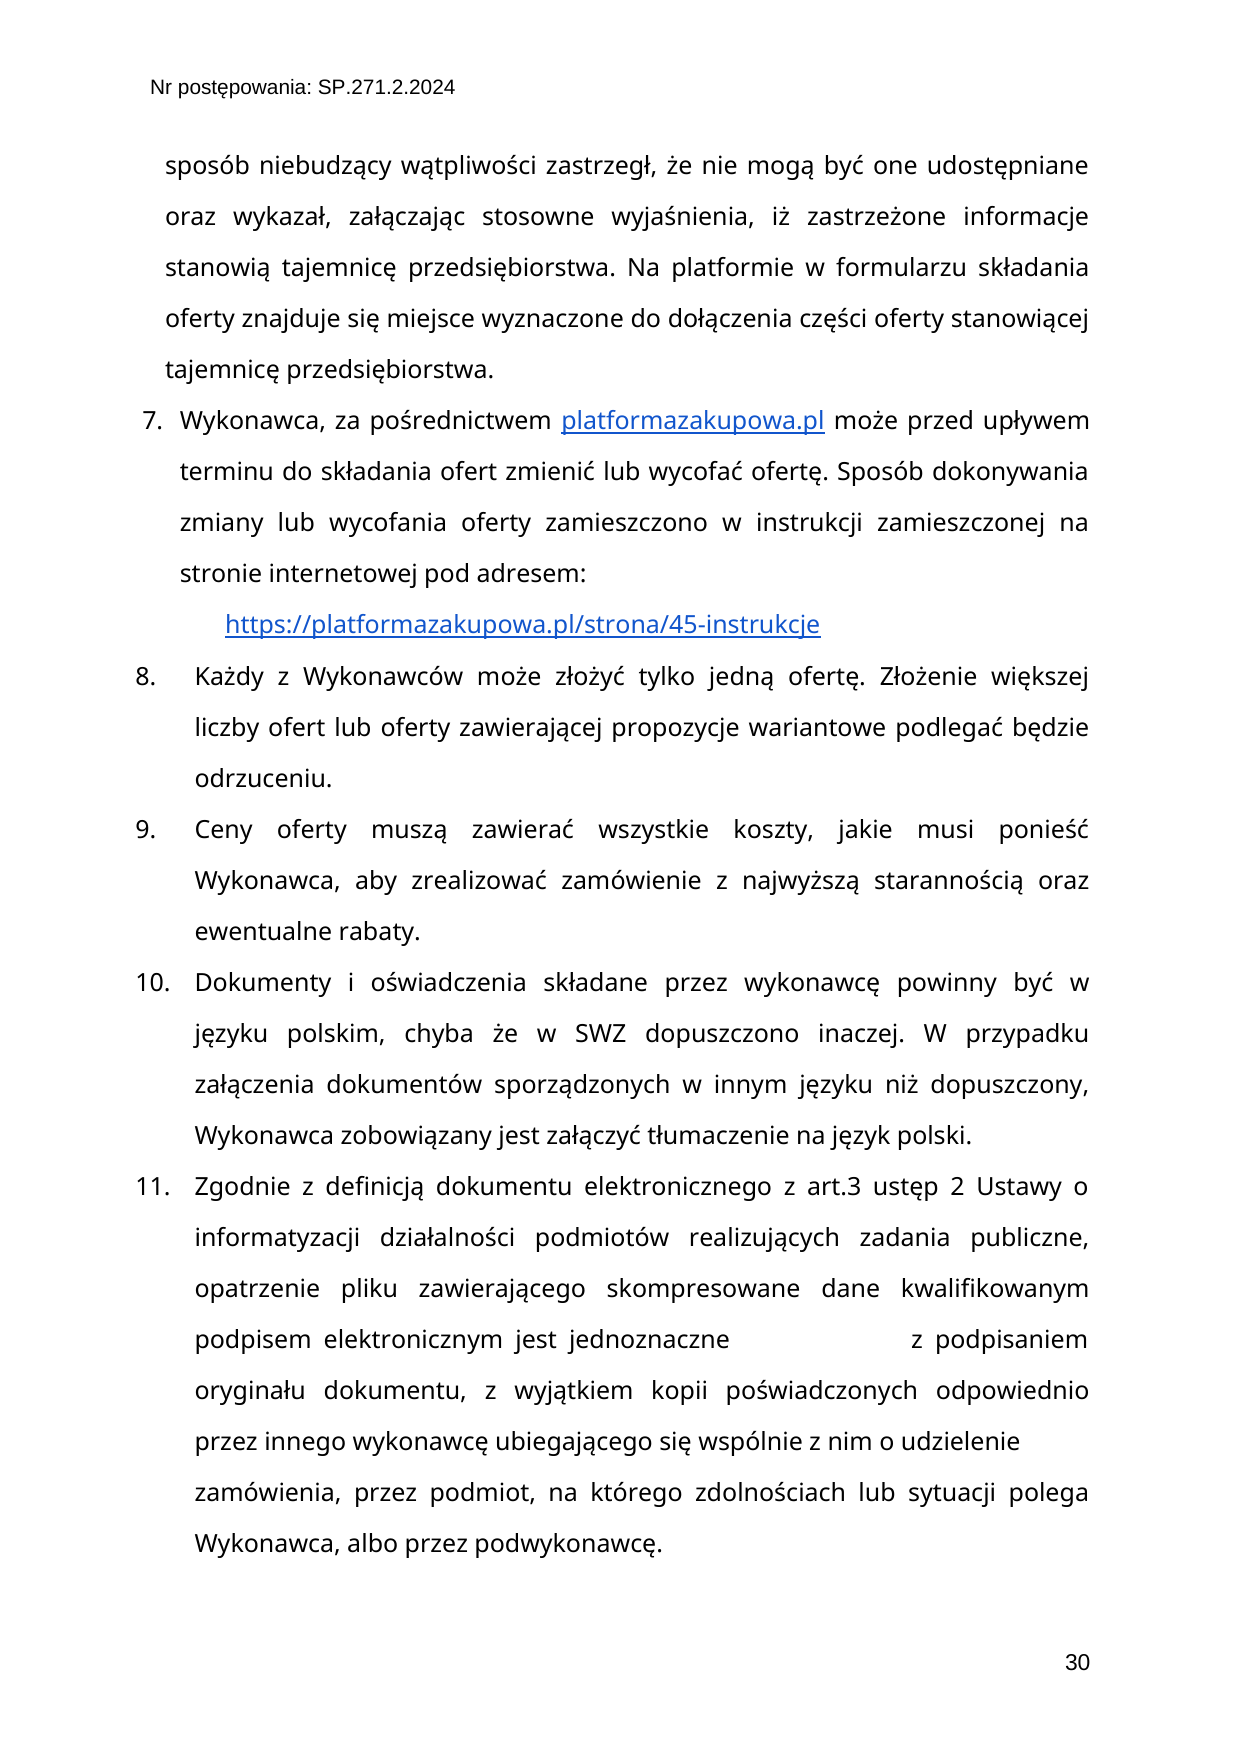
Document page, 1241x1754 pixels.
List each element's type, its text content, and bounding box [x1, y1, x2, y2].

list Dokumenty i oświadczenia składane przez wykonawcę powinny być w języku polskim, chyba że w SWZ dopuszczono inaczej. W przypadku załączenia dokumentów sporządzonych w innym języku niż dopuszczony, Wykonawca zobowiązany jest załączyć tłumaczenie na język polski. [135, 964, 1090, 1152]
list Każdy z Wykonawców może złożyć tylko jedną ofertę. Złożenie większej liczby ofert lub oferty zawierającej propozycje wariantowe podlegać będzie odrzuceniu. [135, 658, 1090, 794]
text https://platformazakupowa.pl/strona/45-instrukcje [225, 607, 1090, 641]
list Wykonawca, za pośrednictwem platformazakupowa.pl może przed upływem terminu do składania ofert zmienić lub wycofać ofertę. Sposób dokonywania zmiany lub wycofania oferty zamieszczono w instrukcji zamieszczonej na stronie internetowej pod adresem: [142, 403, 1090, 590]
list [127, 148, 1090, 386]
list Zgodnie z definicją dokumentu elektronicznego z art.3 ustęp 2 Ustawy o informatyzacji działalności podmiotów realizujących zadania publiczne, opatrzenie pliku zawierającego skompresowane dane kwalifikowanym podpisem elektronicznym jest jednoznaczne z podpisaniem oryginału dokumentu, z wyjątkiem kopii poświadczonych odpowiednio przez innego wykonawcę ubiegającego się wspólnie z nim o udzielenie [135, 1168, 1090, 1458]
list Ceny oferty muszą zawierać wszystkie koszty, jakie musi ponieść Wykonawca, aby zrealizować zamówienie z najwyższą starannością oraz ewentualne rabaty. [135, 811, 1090, 947]
text zamówienia, przez podmiot, na którego zdolnościach lub sytuacji polega Wykonawca, albo przez podwykonawcę. [194, 1475, 1090, 1560]
